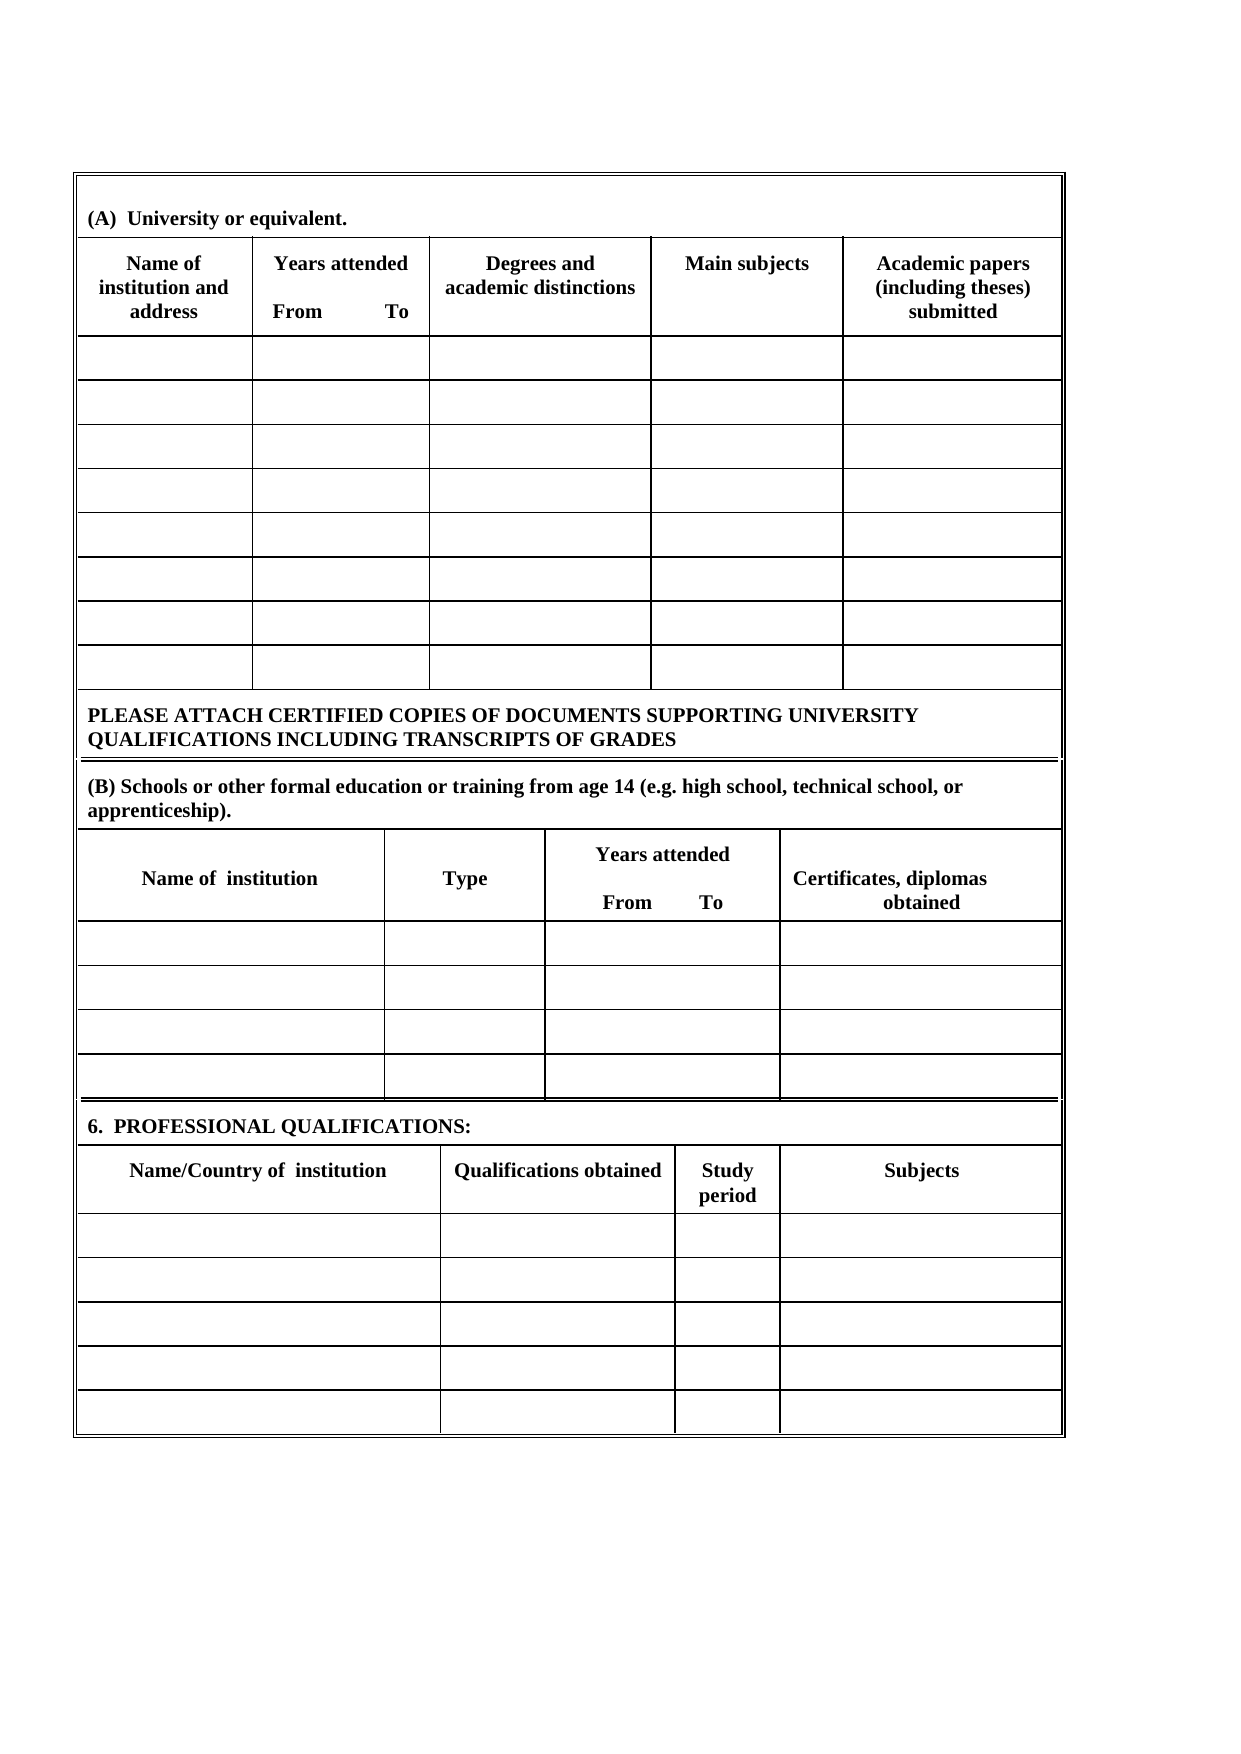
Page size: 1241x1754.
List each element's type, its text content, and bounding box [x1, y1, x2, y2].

table_cell [430, 425, 650, 468]
table_cell [676, 1214, 779, 1257]
table_cell Qualifications obtained [441, 1146, 674, 1213]
table_cell [652, 513, 842, 556]
table_cell [781, 1214, 1061, 1257]
table_cell Name of institution [77, 829, 384, 920]
table_cell [441, 1347, 674, 1389]
table_cell [385, 922, 544, 964]
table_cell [77, 176, 1061, 236]
table_cell [844, 513, 1061, 556]
table_cell [652, 381, 842, 423]
table_cell [77, 966, 384, 1009]
table_cell [546, 1010, 779, 1053]
table_cell [781, 1347, 1061, 1389]
table_cell [441, 1303, 674, 1345]
table_cell [430, 381, 650, 423]
table_cell [253, 558, 429, 600]
table_cell [430, 469, 650, 512]
table_cell Type [385, 830, 544, 920]
table_cell Academic papers (including theses) submitted [844, 238, 1061, 335]
table_cell [781, 1055, 1061, 1097]
table_cell Subjects [781, 1146, 1061, 1213]
table_cell Name of institution and address [77, 238, 252, 335]
table_cell Degrees and academic distinctions [430, 238, 650, 335]
table_cell [77, 1390, 440, 1433]
table_cell Years attended From To [546, 830, 779, 920]
table_cell [652, 425, 842, 468]
table_cell [77, 380, 252, 423]
table_cell [781, 922, 1061, 964]
table_cell [430, 558, 650, 600]
table_cell [781, 1303, 1061, 1345]
table_cell [253, 469, 429, 512]
table_cell [385, 966, 544, 1009]
table_cell [652, 558, 842, 600]
table_cell [430, 513, 650, 556]
table_cell [430, 646, 650, 688]
table_cell [253, 381, 429, 423]
table_cell [253, 646, 429, 688]
table_cell (B) Schools or other formal education or training from age 14 (e.g. high school, technical school, or apprenticeship). [75, 757, 1063, 828]
table_cell [253, 425, 429, 468]
table_cell [77, 1054, 384, 1097]
table_cell Years attended From To [253, 238, 429, 335]
table_cell [441, 1258, 674, 1301]
table_cell [385, 1055, 544, 1097]
table_cell Name/Country of institution [77, 1145, 440, 1213]
table_cell [77, 336, 252, 379]
table_cell [652, 602, 842, 644]
table_cell [546, 922, 779, 964]
table_cell [77, 1010, 384, 1053]
table_cell [652, 337, 842, 379]
table_cell [781, 1391, 1061, 1433]
table_cell [253, 513, 429, 556]
table_cell [844, 558, 1061, 600]
table_cell [77, 1346, 440, 1389]
table_cell [77, 645, 252, 688]
table_cell [385, 1010, 544, 1053]
table_cell Main subjects [652, 238, 842, 335]
table_cell [676, 1258, 779, 1301]
table_cell Study period [676, 1146, 779, 1213]
table_cell [844, 469, 1061, 512]
table_cell [253, 602, 429, 644]
table_cell [77, 513, 252, 556]
table_cell [844, 381, 1061, 423]
table_cell [844, 337, 1061, 379]
table_cell [77, 1258, 440, 1301]
table_cell [781, 1010, 1061, 1053]
table_cell [77, 921, 384, 964]
table_cell [844, 602, 1061, 644]
table_cell [676, 1391, 779, 1433]
table_cell [77, 1302, 440, 1345]
table_cell [844, 425, 1061, 468]
table_cell [430, 602, 650, 644]
table_cell PLEASE ATTACH CERTIFIED COPIES OF DOCUMENTS SUPPORTING UNIVERSITY QUALIFICATIONS INCLUDING TRANSCRIPTS OF GRADES [77, 690, 1061, 757]
table_cell [676, 1347, 779, 1389]
table_cell Certificates, diplomas obtained [781, 830, 1061, 920]
table_cell [430, 337, 650, 379]
table_cell [77, 557, 252, 600]
table_cell [844, 646, 1061, 688]
table_cell [781, 1258, 1061, 1301]
table_cell [781, 966, 1061, 1009]
table_cell [652, 469, 842, 512]
table_cell [77, 469, 252, 512]
table_cell [77, 425, 252, 468]
table_cell [546, 966, 779, 1009]
table_cell [253, 337, 429, 379]
table_cell [546, 1055, 779, 1097]
table_cell 6. PROFESSIONAL QUALIFICATIONS: [75, 1097, 1063, 1144]
table_cell [77, 1214, 440, 1257]
table_cell [441, 1391, 674, 1433]
table_cell [676, 1303, 779, 1345]
table_cell [77, 601, 252, 644]
table_cell [652, 646, 842, 688]
table_cell [441, 1214, 674, 1257]
